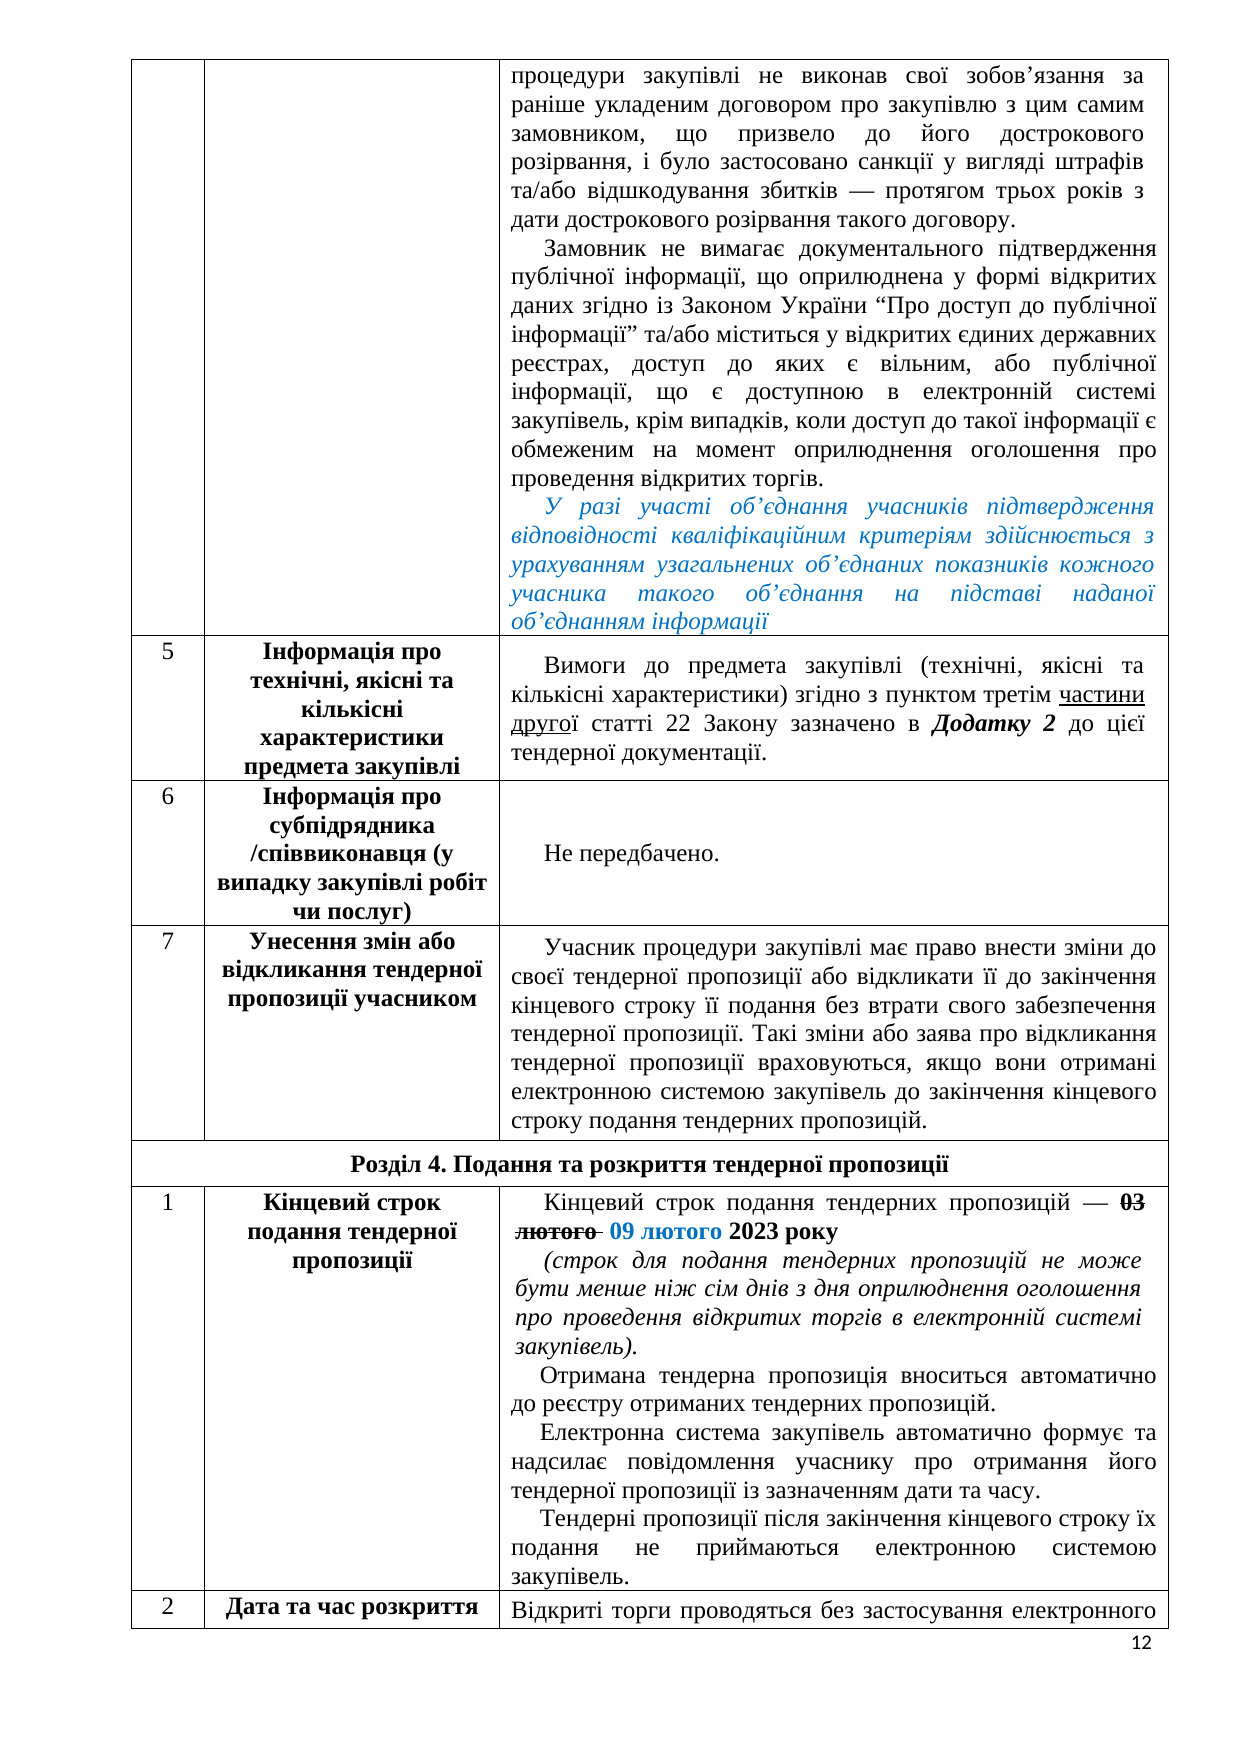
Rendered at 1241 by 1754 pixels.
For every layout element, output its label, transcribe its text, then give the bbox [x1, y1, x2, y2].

table_cell Вимоги до предмета закупівлі (технічні, якісні та кількісні характеристики) згідно з пунктом третім частини другої статті 22 Закону зазначено в Додатку 2 до цієї тендерної документації. [500, 636, 1168, 780]
table_cell 4 [132, 60, 204, 635]
table_cell Учасник процедури закупівлі має право внести зміни до своєї тендерної пропозиції або відкликати її до закінчення кінцевого строку її подання без втрати свого забезпечення тендерної пропозиції. Такі зміни або заява про відкликання тендерної пропозиції враховуються, якщо вони отримані електронною системою закупівель до закінчення кінцевого строку подання тендерних пропозицій. [500, 926, 1168, 1140]
table_cell 7 [132, 926, 204, 1140]
table_cell Кінцевий строк подання тендерних пропозицій — 03 лютого 09 лютого 2023 року (строк для подання тендерних пропозицій не може бути менше ніж сім днів з дня оприлюднення оголошення про проведення відкритих торгів в електронній системі закупівель). Отримана тендерна пропозиція вноситься автоматично до реєстру отриманих тендерних пропозицій. Електронна система закупівель автоматично формує та надсилає повідомлення учаснику про отримання його тендерної пропозиції із зазначенням дати та часу. Тендерні пропозиції після закінчення кінцевого строку їх подання не приймаються електронною системою закупівель. [500, 1187, 1168, 1590]
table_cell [500, 60, 1168, 635]
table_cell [205, 1591, 499, 1628]
table_cell Не передбачено. [500, 781, 1168, 925]
table_cell 5 [132, 636, 204, 780]
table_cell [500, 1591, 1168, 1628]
table_cell 2 [132, 1591, 204, 1628]
table_cell Розділ 4. Подання та розкриття тендерної пропозиції [132, 1141, 1168, 1186]
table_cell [205, 60, 499, 635]
table_cell 6 [132, 781, 204, 925]
table_cell 1 [132, 1187, 204, 1590]
table_cell Інформація про технічні, якісні та кількісні характеристики предмета закупівлі [205, 636, 499, 780]
table_cell Інформація про субпідрядника /співвиконавця (у випадку закупівлі робіт чи послуг) [205, 781, 499, 925]
table_cell Кінцевий строк подання тендерної пропозиції [205, 1187, 499, 1590]
table_cell Унесення змін або відкликання тендерної пропозиції учасником [205, 926, 499, 1140]
